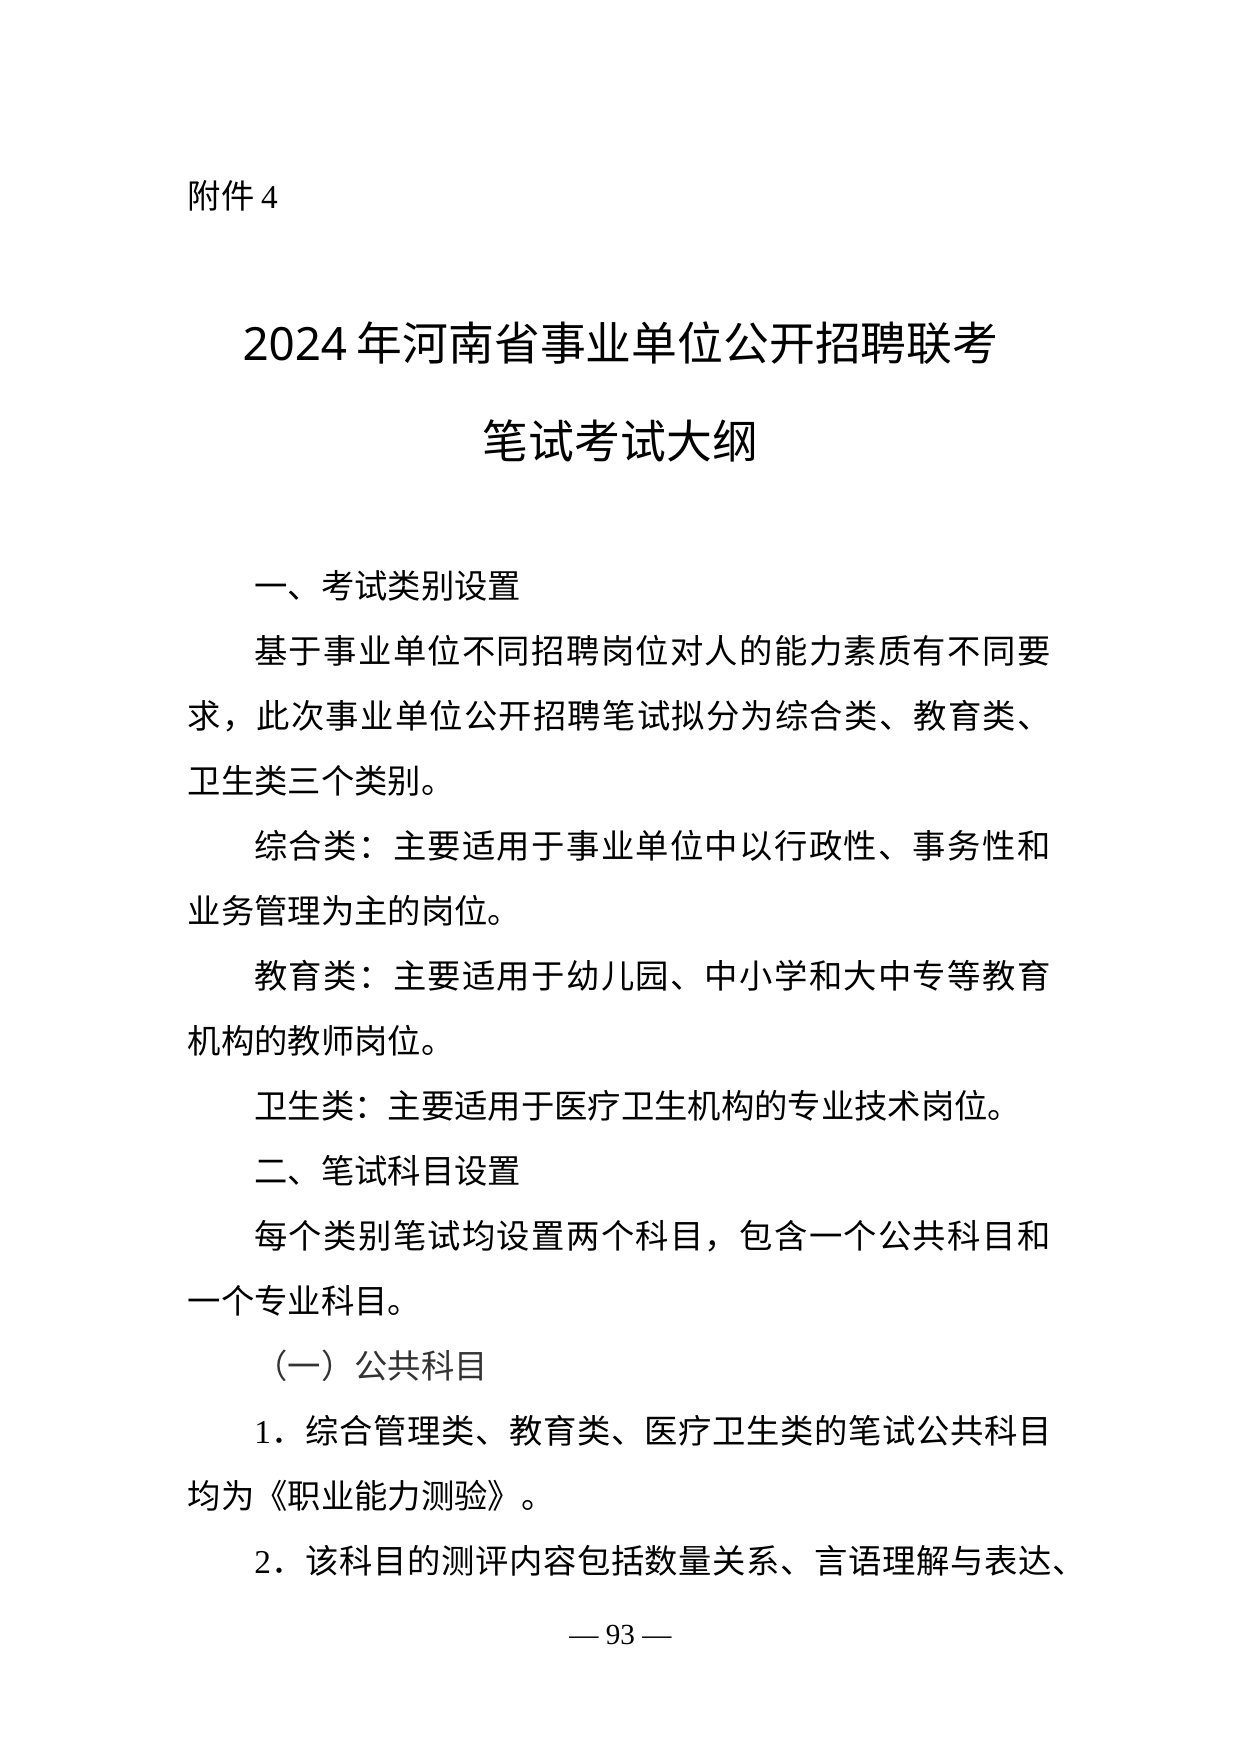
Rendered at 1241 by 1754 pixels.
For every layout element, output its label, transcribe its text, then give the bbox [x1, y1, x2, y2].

text 一、考试类别设置 [187, 552, 1053, 617]
text 1．综合管理类、教育类、医疗卫生类的笔试公共科目均为《职业能力测验》。 [187, 1397, 1053, 1527]
text 基于事业单位不同招聘岗位对人的能力素质有不同要求，此次事业单位公开招聘笔试拟分为综合类、教育类、卫生类三个类别。 [187, 617, 1053, 812]
text 2024年河南省事业单位公开招聘联考 [187, 292, 1053, 389]
text 教育类：主要适用于幼儿园、中小学和大中专等教育机构的教师岗位。 [187, 942, 1053, 1072]
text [187, 1527, 1053, 1592]
text 综合类：主要适用于事业单位中以行政性、事务性和业务管理为主的岗位。 [187, 812, 1053, 942]
text （一）公共科目 [187, 1332, 1053, 1397]
text 二、笔试科目设置 [187, 1137, 1053, 1202]
text 笔试考试大纲 [187, 389, 1053, 487]
text 卫生类：主要适用于医疗卫生机构的专业技术岗位。 [187, 1072, 1053, 1137]
text 附件4 [187, 162, 1053, 227]
text 每个类别笔试均设置两个科目，包含一个公共科目和一个专业科目。 [187, 1202, 1053, 1332]
